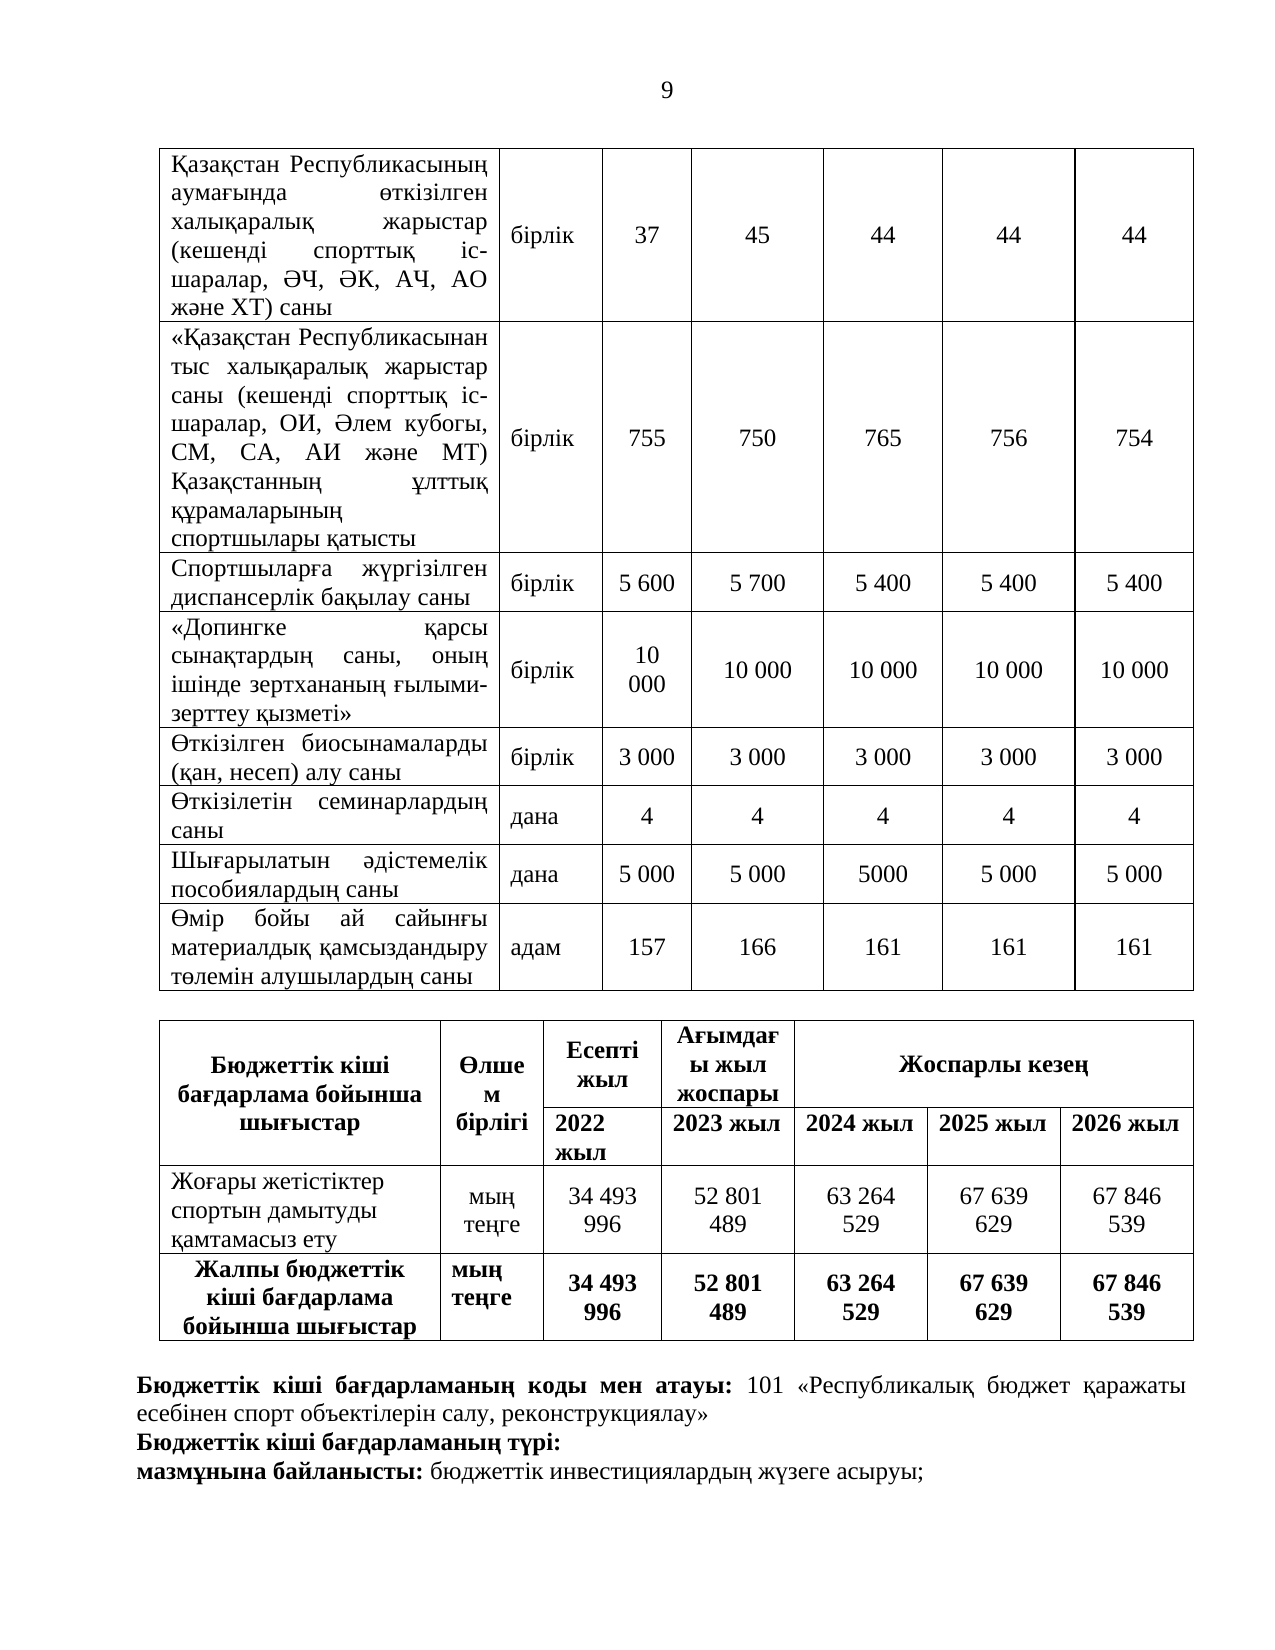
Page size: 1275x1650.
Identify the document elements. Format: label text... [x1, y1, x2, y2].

table_cell 4 [824, 786, 942, 844]
text мазмұнына байланысты: бюджеттiк инвестициялардың жүзеге асыруы; [136, 1456, 1186, 1485]
table_cell Өткізілген биосынамаларды (қан, несеп) алу саны [402, 728, 499, 785]
table_cell 4 [1076, 786, 1193, 844]
table_cell 5 000 [1076, 845, 1193, 902]
table_cell 52 801 489 [662, 1166, 794, 1253]
table_cell 4 [603, 786, 691, 844]
table_cell Шығарылатын әдістемелік пособиялардың саны [399, 845, 499, 902]
table_cell 5 000 [692, 845, 823, 902]
table_cell 5 400 [824, 553, 942, 611]
table_cell 52 801 489 [662, 1254, 794, 1340]
table_cell 67 639 629 [928, 1254, 1060, 1340]
table_cell Өткізілетін семинарлардың саны [224, 786, 499, 844]
table_header Жоспарлы кезең [795, 1021, 1193, 1107]
text Бюджеттік кіші бағдарламаның түрі: [136, 1427, 1186, 1456]
table_cell «Қазақстан Республикасынан тыс халықаралық жарыстар саны (кешенді спорттық іс-шаралар, ОИ, Әлем кубогы, СМ, СА, АИ және МТ) Қазақстанның ұлттық құрамаларының спортшылары қатысты [160, 322, 499, 552]
table_cell 2025 жыл [928, 1108, 1060, 1165]
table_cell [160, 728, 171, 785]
table_cell 161 [943, 904, 1074, 990]
table_cell 4 [943, 786, 1074, 844]
table_header Ағымдағы жыл жоспары [662, 1021, 794, 1107]
table_cell бірлік [500, 612, 602, 727]
table_cell 5 000 [943, 845, 1074, 902]
table_cell 63 264 529 [795, 1254, 927, 1340]
table_cell 2023 жыл [662, 1108, 794, 1165]
table_cell 67 846 539 [1061, 1166, 1193, 1253]
table_cell «Допингке қарсы сынақтардың саны, оның ішінде зертхананың ғылыми-зерттеу қызметі» [160, 612, 499, 727]
table_cell мың теңге [441, 1166, 543, 1253]
table_cell 3 000 [692, 728, 823, 785]
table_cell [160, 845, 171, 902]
table_cell 3 000 [943, 728, 1074, 785]
table_cell дана [500, 786, 602, 844]
table_cell 755 [603, 322, 691, 552]
table_cell 10 000 [1076, 612, 1193, 727]
table_cell 5 400 [943, 553, 1074, 611]
table_cell 3 000 [824, 728, 942, 785]
table_cell 754 [1076, 322, 1193, 552]
table_cell 2024 жыл [795, 1108, 927, 1165]
table_cell 765 [824, 322, 942, 552]
table_cell 5 600 [603, 553, 691, 611]
table_cell 10 000 [943, 612, 1074, 727]
table_cell 756 [943, 322, 1074, 552]
table_cell Өмір бойы ай сайынғы материалдық қамсыздандыру төлемін алушылардың саны [160, 904, 499, 990]
table_cell 5 000 [603, 845, 691, 902]
table_cell Жалпы бюджеттік кіші бағдарлама бойынша шығыстар [160, 1254, 440, 1340]
table_cell 37 [603, 149, 691, 321]
table_cell адам [500, 904, 602, 990]
table_cell 3 000 [603, 728, 691, 785]
table_cell 5000 [824, 845, 942, 902]
table_cell 161 [824, 904, 942, 990]
table_cell бірлік [500, 322, 602, 552]
table_cell 44 [1076, 149, 1193, 321]
table_header Бюджеттік кіші бағдарлама бойынша шығыстар [160, 1021, 440, 1165]
table_header Өлшем бірлігі [441, 1021, 543, 1165]
table_cell 45 [692, 149, 823, 321]
table_cell 2026 жыл [1061, 1108, 1193, 1165]
table_cell 5 400 [1076, 553, 1193, 611]
table_cell 166 [692, 904, 823, 990]
table_cell мың теңге [441, 1254, 543, 1340]
table_cell Қазақстан Республикасының аумағында өткізілген халықаралық жарыстар (кешенді спорттық іс-шаралар, ӘЧ, ӘК, АЧ, АО және ХТ) саны [160, 149, 499, 321]
table_cell 157 [603, 904, 691, 990]
table_cell 2022 жыл [544, 1108, 661, 1165]
text Бюджеттік кіші бағдарламаның коды мен атауы: 101 «Республикалық бюджет қаражаты есебінен спорт объектілерін салу, реконструкциялау» [136, 1370, 1186, 1427]
table_cell 44 [943, 149, 1074, 321]
table_cell 63 264 529 [795, 1166, 927, 1253]
table_cell 10 000 [692, 612, 823, 727]
table_cell 34 493 996 [544, 1166, 661, 1253]
table_header Есепті жыл [544, 1021, 661, 1107]
table_cell 10 000 [824, 612, 942, 727]
table_cell 161 [1076, 904, 1193, 990]
table_cell 34 493 996 [544, 1254, 661, 1340]
table_cell дана [500, 845, 602, 902]
table_cell бірлік [500, 728, 602, 785]
table_cell 5 700 [692, 553, 823, 611]
table_cell 44 [824, 149, 942, 321]
table_cell Жоғары жетістіктер спортын дамытуды қамтамасыз ету [160, 1166, 440, 1253]
table_cell 750 [692, 322, 823, 552]
table_cell бірлік [500, 149, 602, 321]
table_cell бірлік [500, 553, 602, 611]
table_cell 3 000 [1076, 728, 1193, 785]
table_cell 4 [692, 786, 823, 844]
table_cell 67 846 539 [1061, 1254, 1193, 1340]
table_cell 10 000 [603, 612, 691, 727]
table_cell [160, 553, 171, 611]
table_cell 67 639 629 [928, 1166, 1060, 1253]
